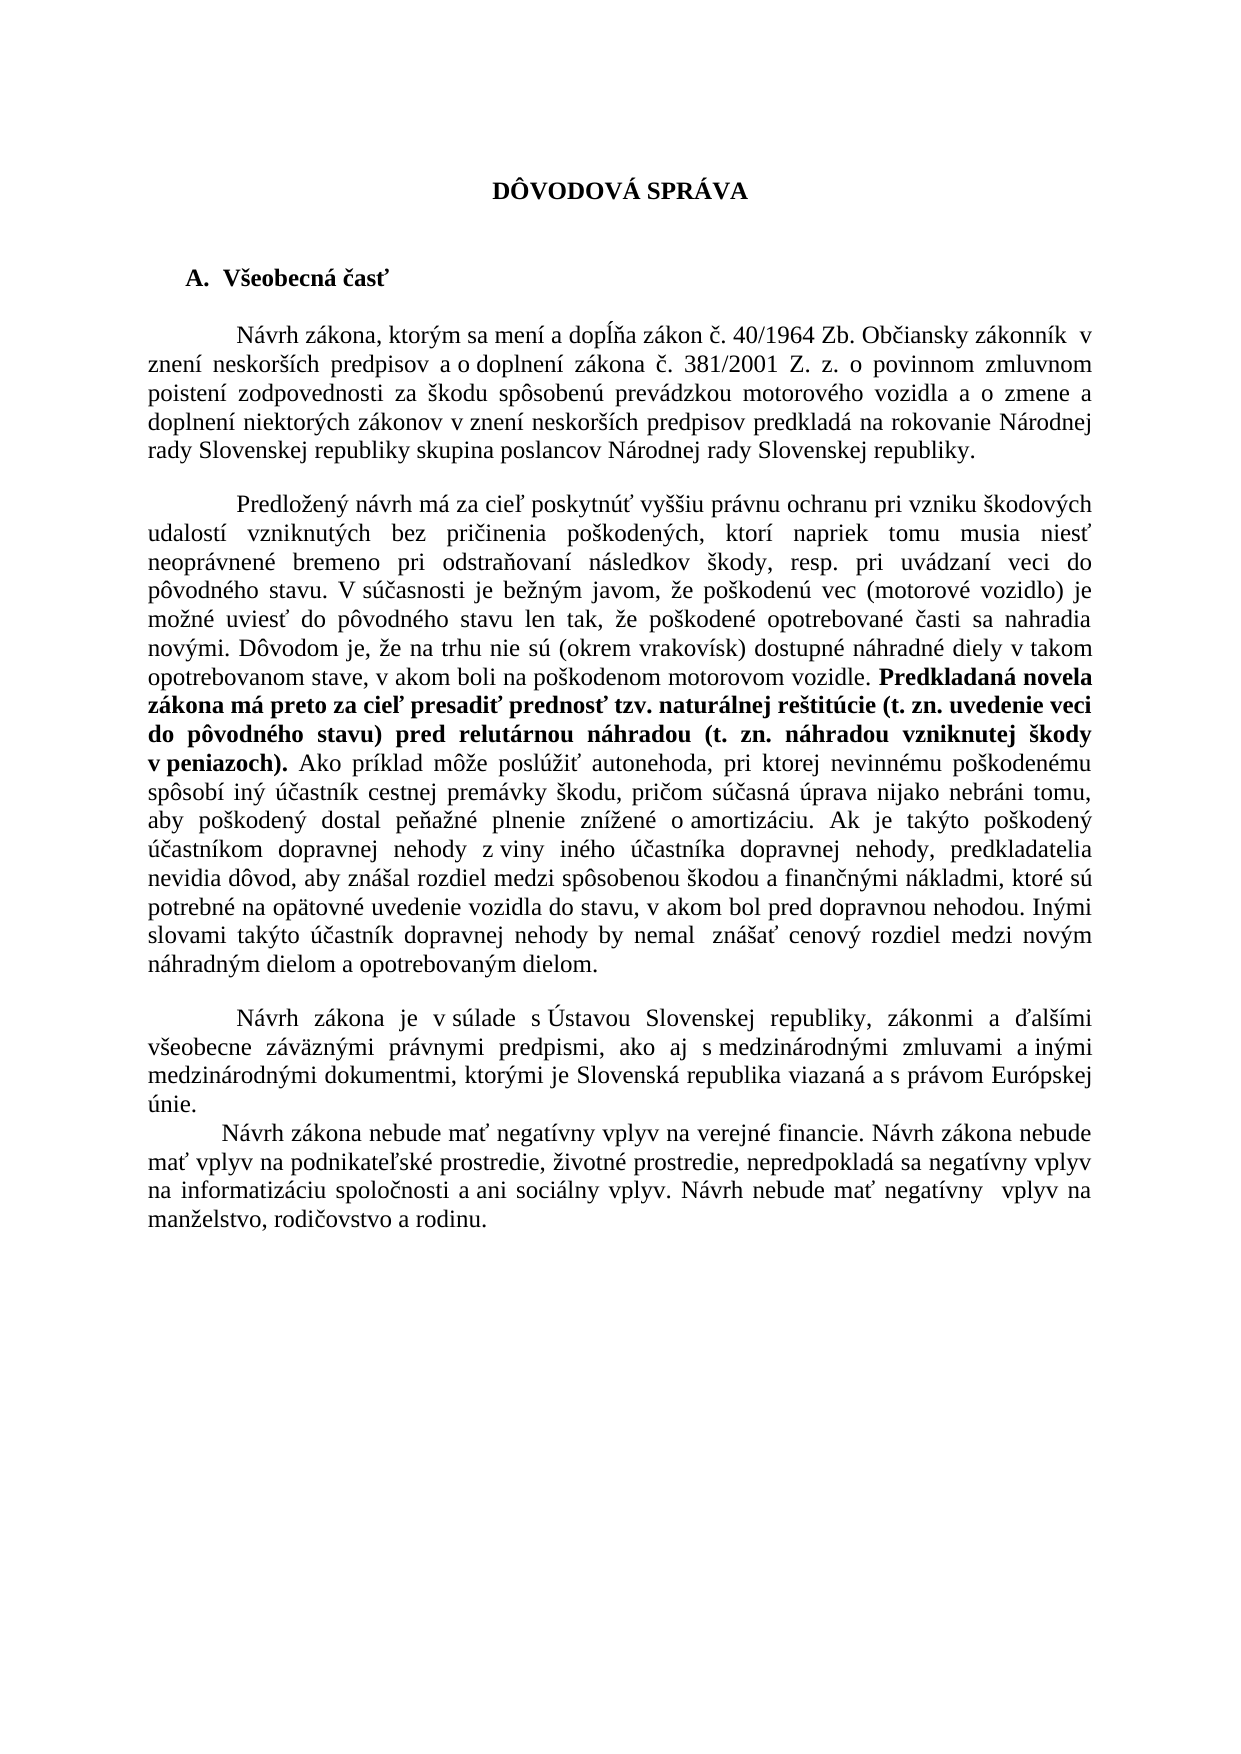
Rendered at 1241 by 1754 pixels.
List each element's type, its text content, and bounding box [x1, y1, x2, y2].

list Všeobecná časť [185, 263, 1093, 291]
text Predložený návrh má za cieľ poskytnúť vyššiu právnu ochranu pri vzniku škodových udalostí vzniknutých bez pričinenia poškodených, ktorí napriek tomu musia niesť neoprávnené bremeno pri odstraňovaní následkov škody, resp. pri uvádzaní veci do pôvodného stavu. V súčasnosti je bežným javom, že poškodenú vec (motorové vozidlo) je možné uviesť do pôvodného stavu len tak, že poškodené opotrebované časti sa nahradia novými. Dôvodom je, že na trhu nie sú (okrem vrakovísk) dostupné náhradné diely v takom opotrebovanom stave, v akom boli na poškodenom motorovom vozidle. Predkladaná novela zákona má preto za cieľ presadiť prednosť tzv. naturálnej reštitúcie (t. zn. uvedenie veci do pôvodného stavu) pred relutárnou náhradou (t. zn. náhradou vzniknutej škody v peniazoch). Ako príklad môže poslúžiť autonehoda, pri ktorej nevinnému poškodenému spôsobí iný účastník cestnej premávky škodu, pričom súčasná úprava nijako nebráni tomu, aby poškodený dostal peňažné plnenie znížené o amortizáciu. Ak je takýto poškodený účastníkom dopravnej nehody z viny iného účastníka dopravnej nehody, predkladatelia nevidia dôvod, aby znášal rozdiel medzi spôsobenou škodou a finančnými nákladmi, ktoré sú potrebné na opätovné uvedenie vozidla do stavu, v akom bol pred dopravnou nehodou. Inými slovami takýto účastník dopravnej nehody by nemal znášať cenový rozdiel medzi novým náhradným dielom a opotrebovaným dielom. [148, 489, 1093, 978]
text Návrh zákona, ktorým sa mení a dopĺňa zákon č. 40/1964 Zb. Občiansky zákonník v znení neskorších predpisov a o doplnení zákona č. 381/2001 Z. z. o povinnom zmluvnom poistení zodpovednosti za škodu spôsobenú prevádzkou motorového vozidla a o zmene a doplnení niektorých zákonov v znení neskorších predpisov predkladá na rokovanie Národnej rady Slovenskej republiky skupina poslancov Národnej rady Slovenskej republiky. [148, 321, 1093, 464]
text Návrh zákona je v súlade s Ústavou Slovenskej republiky, zákonmi a ďalšími všeobecne záväznými právnymi predpismi, ako aj s medzinárodnými zmluvami a inými medzinárodnými dokumentmi, ktorými je Slovenská republika viazaná a s právom Európskej únie. [148, 1003, 1093, 1118]
text Návrh zákona nebude mať negatívny vplyv na verejné financie. Návrh zákona nebude mať vplyv na podnikateľské prostredie, životné prostredie, nepredpokladá sa negatívny vplyv na informatizáciu spoločnosti a ani sociálny vplyv. Návrh nebude mať negatívny vplyv na manželstvo, rodičovstvo a rodinu. [148, 1118, 1093, 1233]
text Dôvodová správa [148, 176, 1093, 205]
